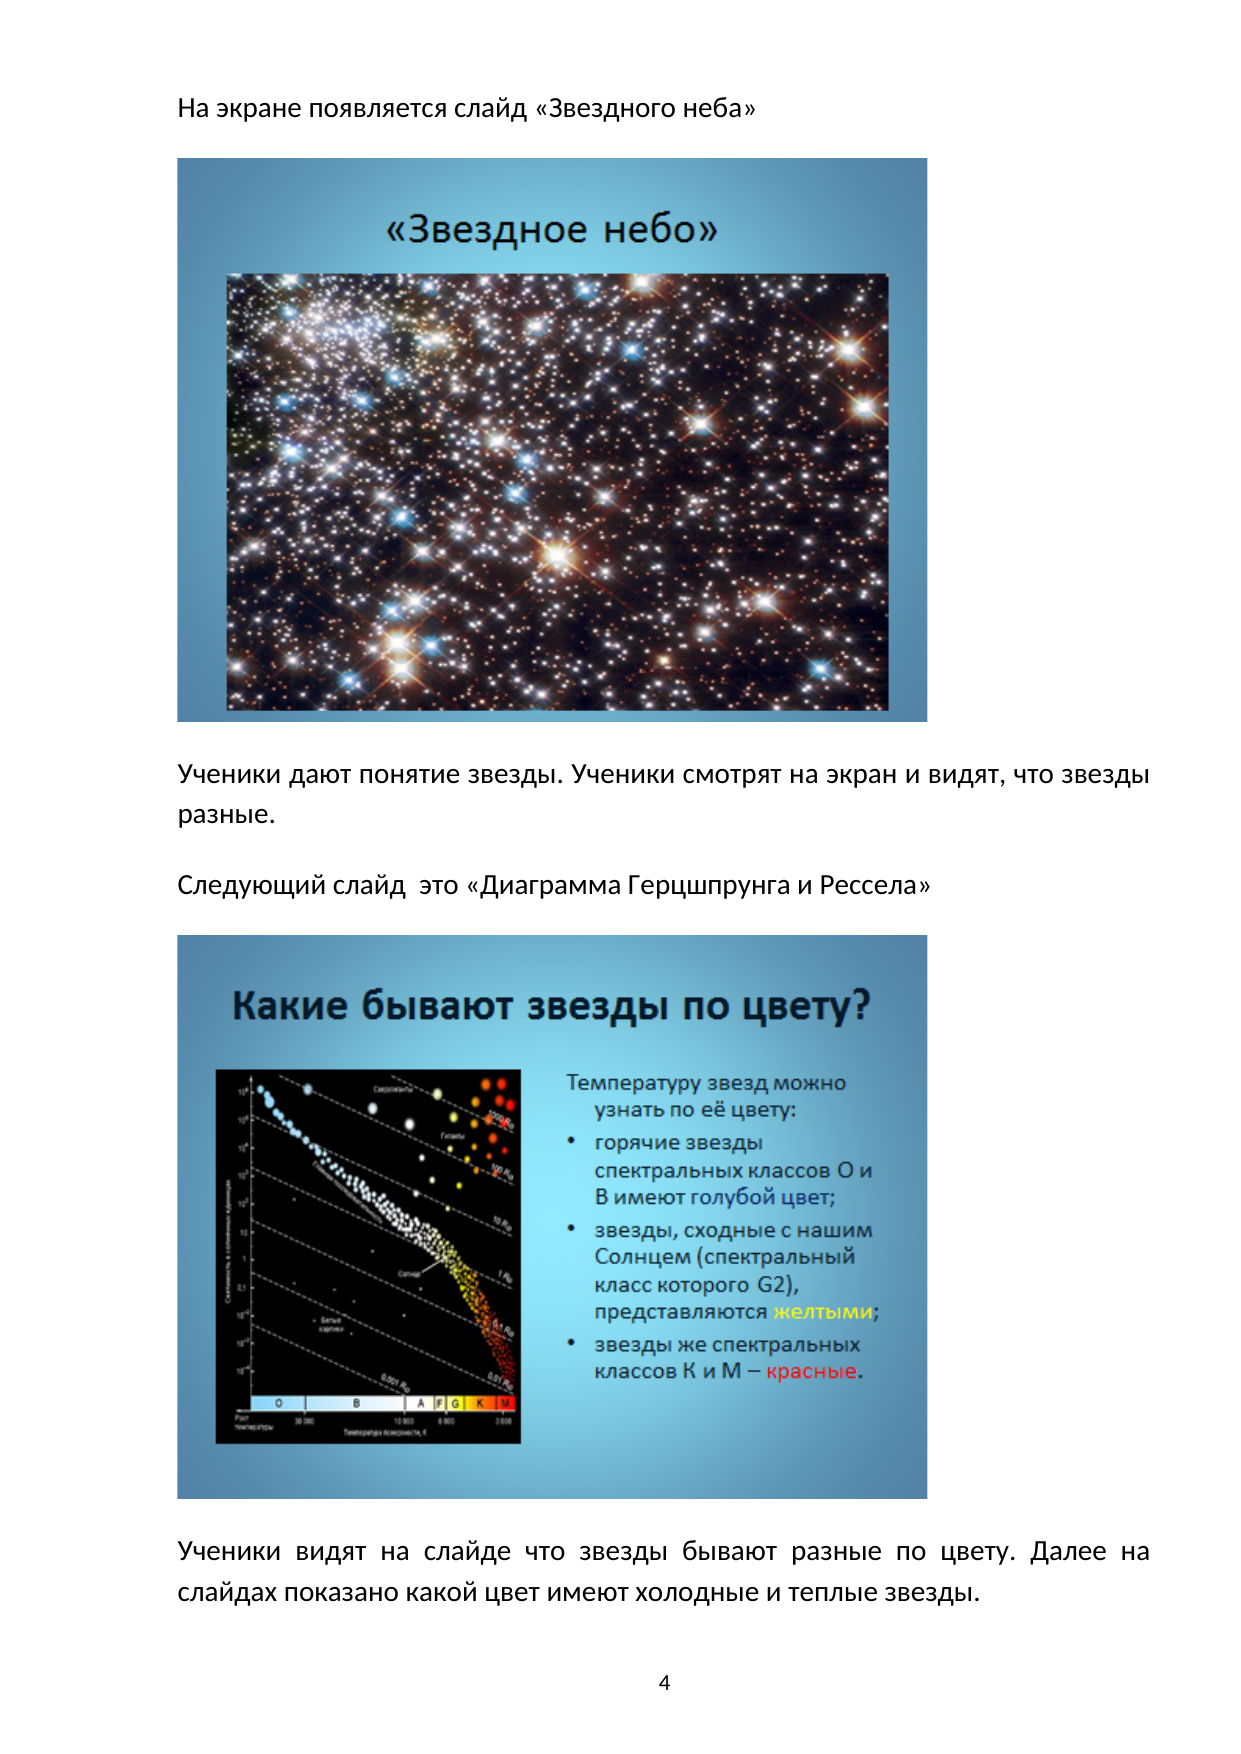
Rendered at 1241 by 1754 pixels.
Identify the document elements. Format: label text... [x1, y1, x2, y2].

picture [177, 935, 928, 1499]
picture [177, 158, 928, 722]
text Ученики дают понятие звезды. Ученики смотрят на экран и видят, что звезды разные. [177, 755, 1152, 831]
text Следующий слайд это «Диаграмма Герцшпрунга и Рессела» [177, 866, 1152, 901]
text Ученики видят на слайде что звезды бывают разные по цвету. Далее на слайдах показано какой цвет имеют холодные и теплые звезды. [177, 1532, 1152, 1608]
text На экране появляется слайд «Звездного неба» [177, 89, 1152, 124]
